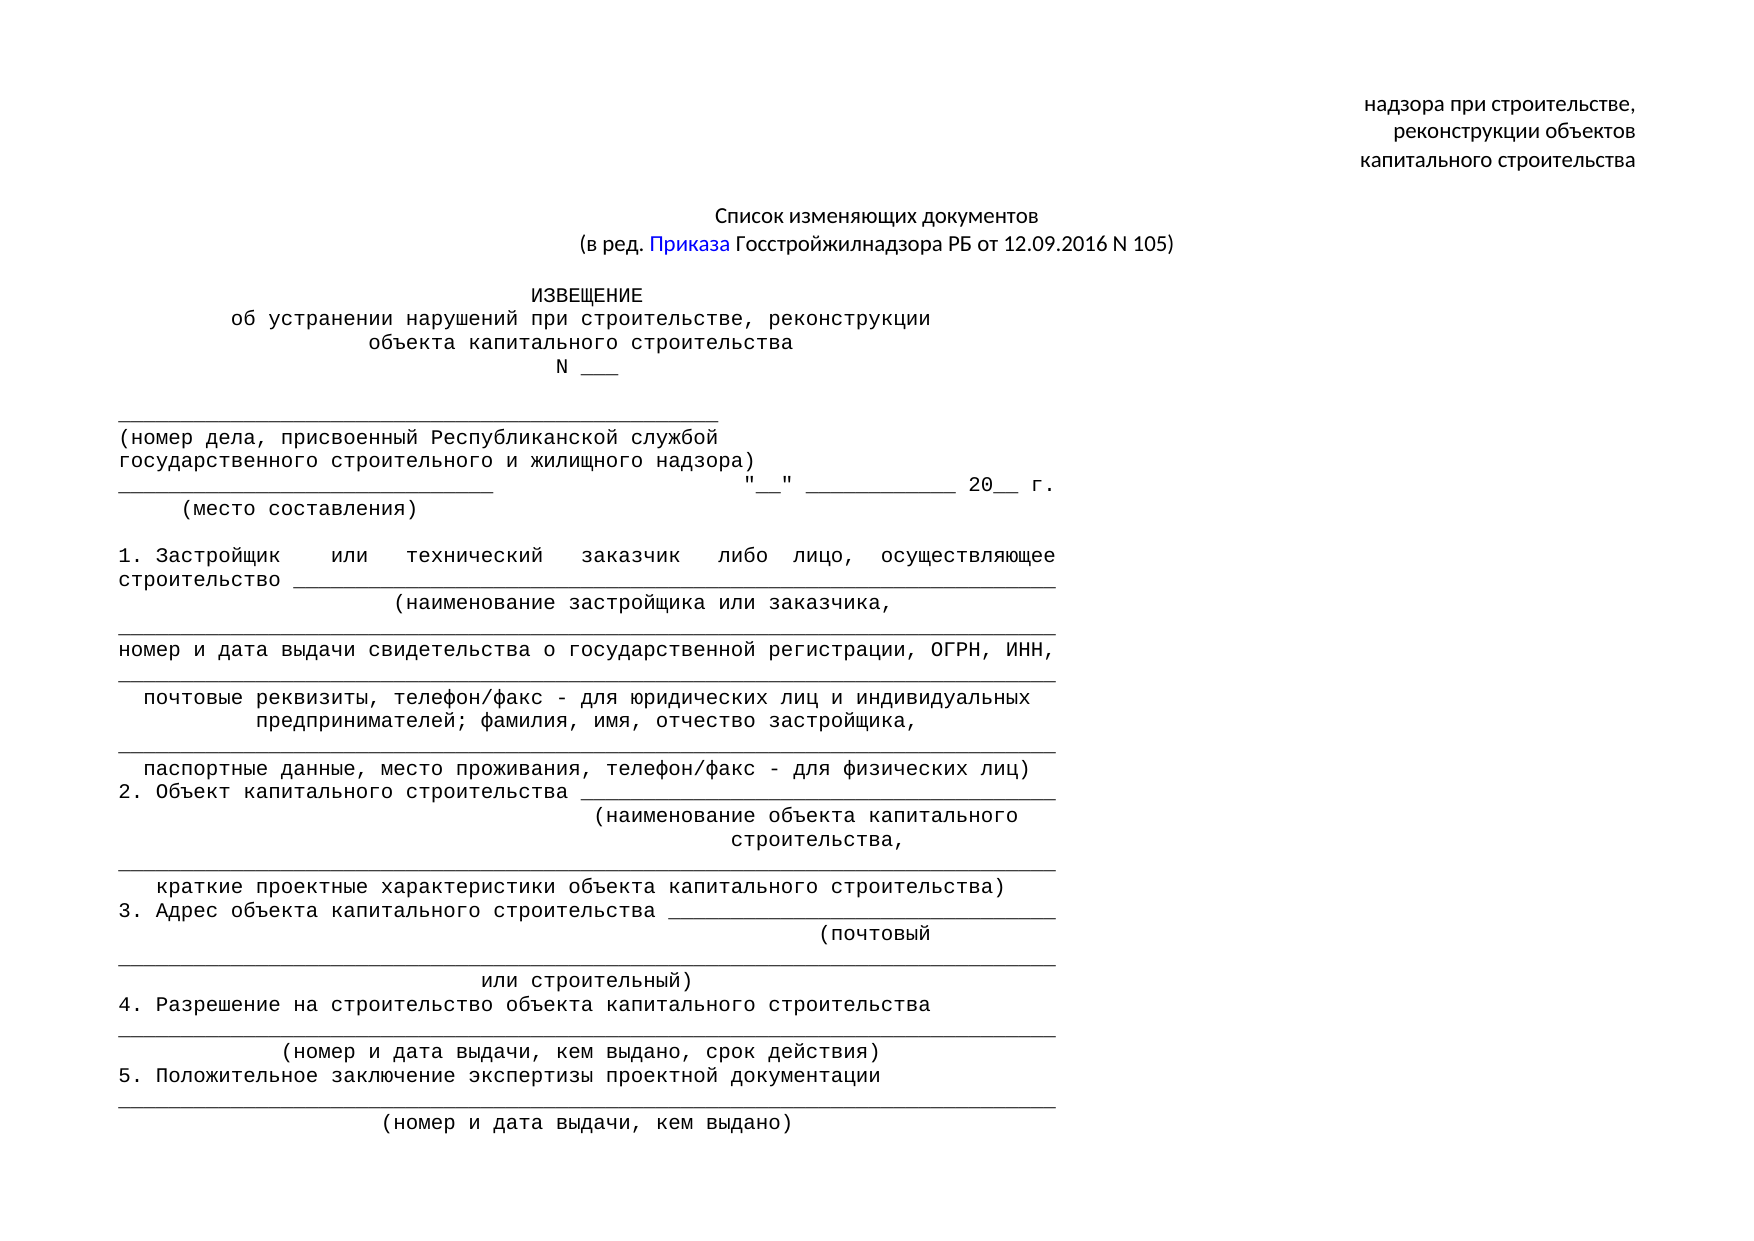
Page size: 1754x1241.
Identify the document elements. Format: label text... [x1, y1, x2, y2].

text N ___ [118, 356, 1636, 379]
text паспортные данные, место проживания, телефон/факс - для физических лиц) [118, 758, 1636, 781]
text ________________________________________________ [118, 403, 1636, 427]
text строительство _____________________________________________________________ [118, 568, 1636, 592]
text надзора при строительстве, [118, 89, 1636, 117]
text или строительный) [118, 971, 1636, 994]
text ___________________________________________________________________________ [118, 616, 1636, 639]
text (наименование объекта капитального [118, 805, 1636, 829]
text государственного строительного и жилищного надзора) [118, 450, 1636, 474]
text капитального строительства [118, 145, 1636, 173]
text 5. Положительное заключение экспертизы проектной документации [118, 1065, 1636, 1089]
text реконструкции объектов [118, 117, 1636, 145]
text ___________________________________________________________________________ [118, 947, 1636, 971]
text (номер и дата выдачи, кем выдано, срок действия) [118, 1041, 1636, 1065]
text 3. Адрес объекта капитального строительства _______________________________ [118, 899, 1636, 923]
text (наименование застройщика или заказчика, [118, 592, 1636, 616]
text предпринимателей; фамилия, имя, отчество застройщика, [118, 710, 1636, 734]
text (номер дела, присвоенный Республиканской службой [118, 427, 1636, 450]
text 1. Застройщик или технический заказчик либо лицо, осуществляющее [118, 545, 1636, 568]
text (почтовый [118, 923, 1636, 947]
text ___________________________________________________________________________ [118, 663, 1636, 687]
text строительства, [118, 829, 1636, 852]
text 2. Объект капитального строительства ______________________________________ [118, 781, 1636, 805]
text краткие проектные характеристики объекта капитального строительства) [118, 876, 1636, 899]
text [118, 1089, 1636, 1112]
text ___________________________________________________________________________ [118, 734, 1636, 758]
text ___________________________________________________________________________ [118, 1018, 1636, 1041]
text Список изменяющих документов [118, 201, 1636, 229]
text ИЗВЕЩЕНИЕ [118, 285, 1636, 308]
text ______________________________ "__" ____________ 20__ г. [118, 474, 1636, 498]
text (в ред. Приказа Госстройжилнадзора РБ от 12.09.2016 N 105) [118, 229, 1636, 257]
text ___________________________________________________________________________ [118, 852, 1636, 876]
text (номер и дата выдачи, кем выдано) [118, 1112, 1636, 1136]
text (место составления) [118, 498, 1636, 521]
text 4. Разрешение на строительство объекта капитального строительства [118, 994, 1636, 1018]
text объекта капитального строительства [118, 332, 1636, 356]
text почтовые реквизиты, телефон/факс - для юридических лиц и индивидуальных [118, 687, 1636, 710]
text об устранении нарушений при строительстве, реконструкции [118, 308, 1636, 332]
text номер и дата выдачи свидетельства о государственной регистрации, ОГРН, ИНН, [118, 639, 1636, 663]
